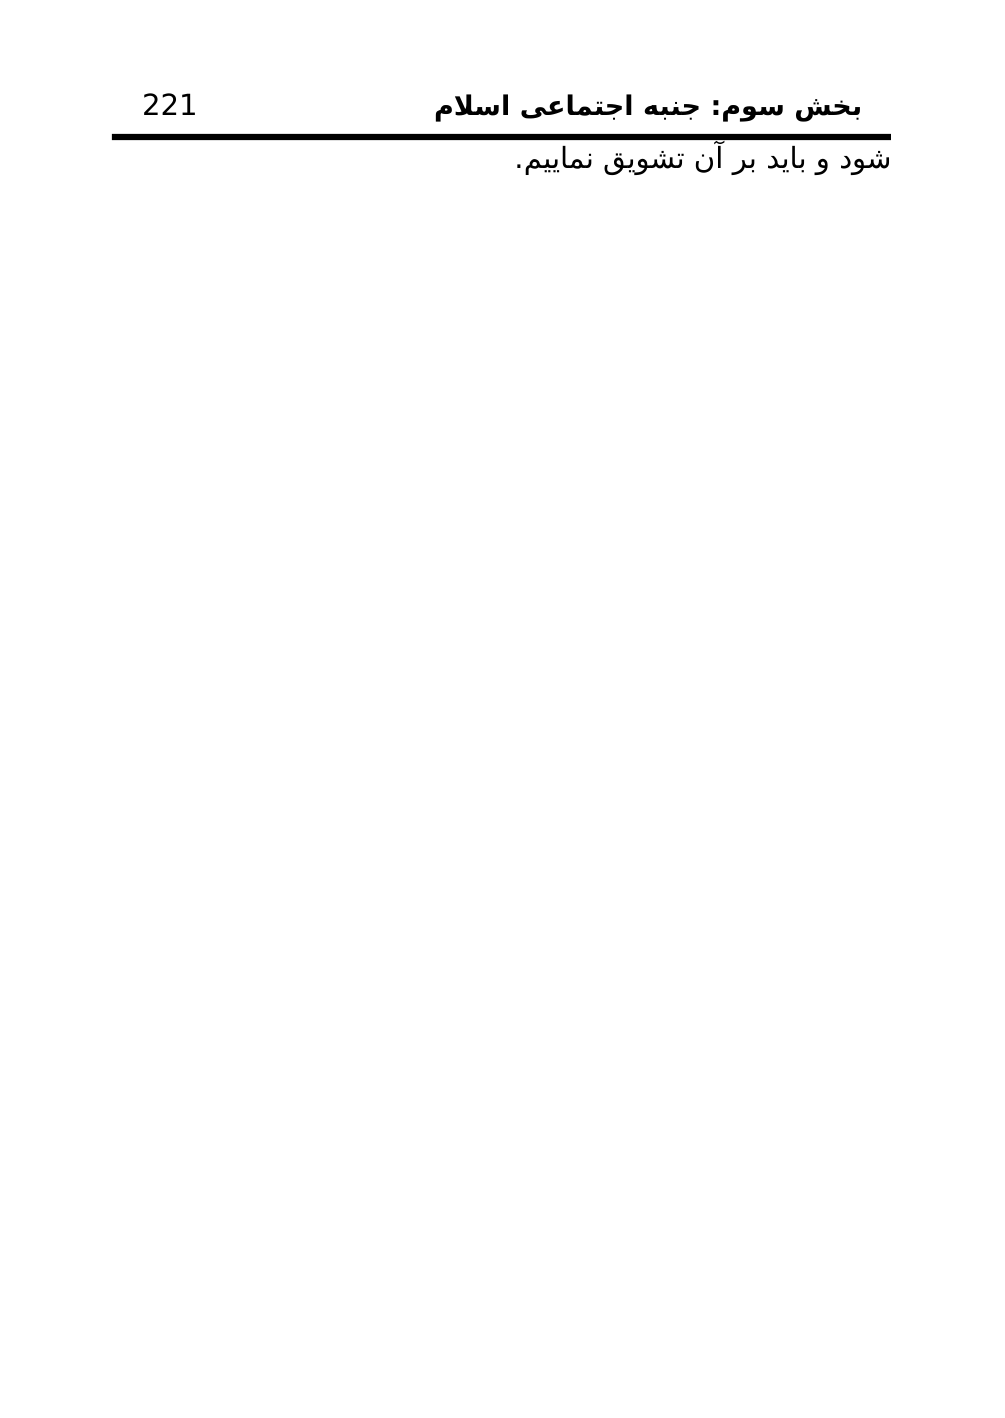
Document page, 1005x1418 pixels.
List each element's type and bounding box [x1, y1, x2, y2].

text [112, 141, 892, 175]
